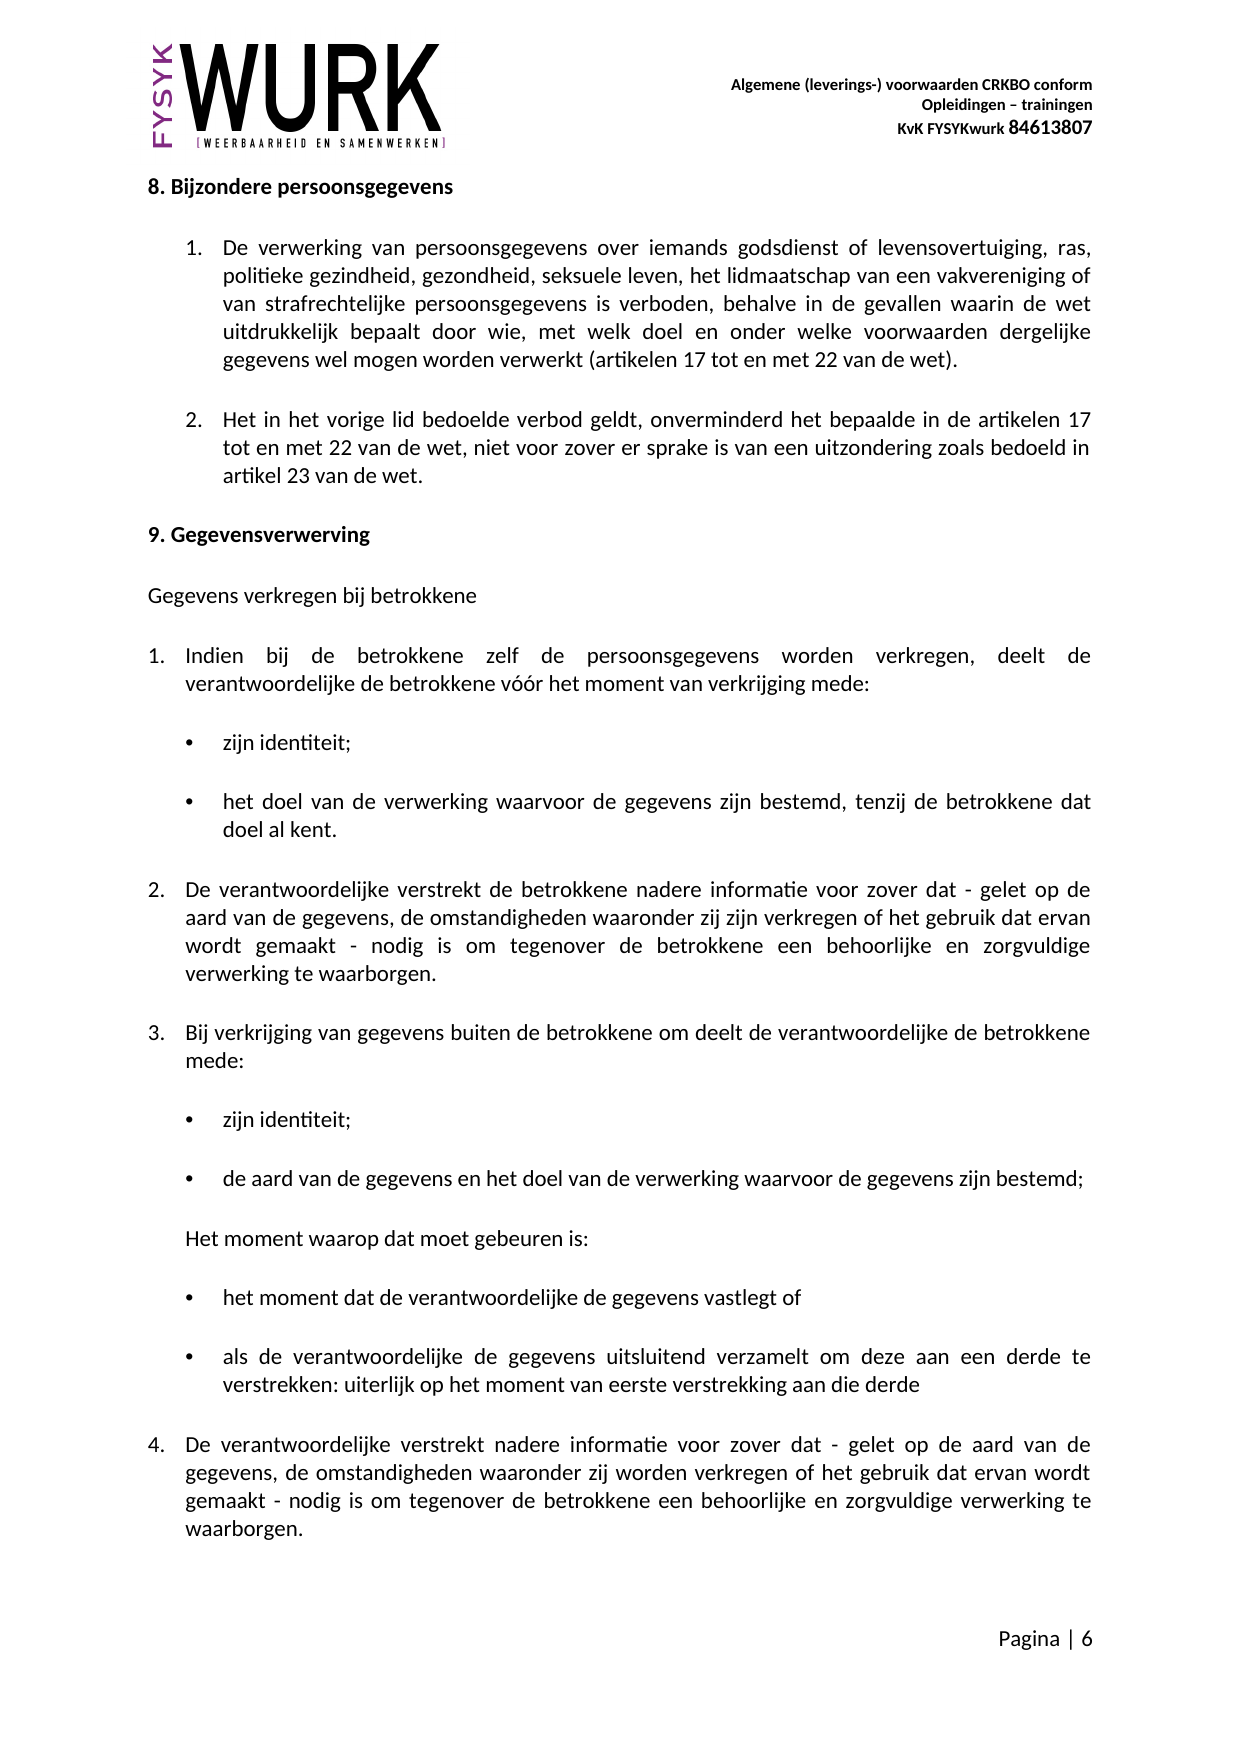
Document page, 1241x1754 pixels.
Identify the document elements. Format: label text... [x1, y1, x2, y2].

list De verantwoordelijke verstrekt nadere informatie voor zover dat - gelet op de aard van de gegevens, de omstandigheden waaronder zij worden verkregen of het gebruik dat ervan wordt gemaakt - nodig is om tegenover de betrokkene een behoorlijke en zorgvuldige verwerking te waarborgen. [148, 1430, 1093, 1542]
text Gegevens verkregen bij betrokkene [148, 582, 1093, 609]
list de aard van de gegevens en het doel van de verwerking waarvoor de gegevens zijn bestemd; [185, 1164, 1093, 1193]
list als de verantwoordelijke de gegevens uitsluitend verzamelt om deze aan een derde te verstrekken: uiterlijk op het moment van eerste verstrekking aan die derde [185, 1342, 1093, 1398]
list Indien bij de betrokkene zelf de persoonsgegevens worden verkregen, deelt de verantwoordelijke de betrokkene vóór het moment van verkrijging mede: [148, 641, 1093, 697]
text Het moment waarop dat moet gebeuren is: [185, 1224, 1093, 1252]
subtitle 8. Bijzondere persoonsgegevens [148, 172, 1093, 200]
list De verwerking van persoonsgegevens over iemands godsdienst of levensovertuiging, ras, politieke gezindheid, gezondheid, seksuele leven, het lidmaatschap van een vakvereniging of van strafrechtelijke persoonsgegevens is verboden, behalve in de gevallen waarin de wet uitdrukkelijk bepaalt door wie, met welk doel en onder welke voorwaarden dergelijke gegevens wel mogen worden verwerkt (artikelen 17 tot en met 22 van de wet). [185, 233, 1093, 373]
list Het in het vorige lid bedoelde verbod geldt, onverminderd het bepaalde in de artikelen 17 tot en met 22 van de wet, niet voor zover er sprake is van een uitzondering zoals bedoeld in artikel 23 van de wet. [185, 405, 1093, 489]
list het moment dat de verantwoordelijke de gegevens vastlegt of [185, 1283, 1093, 1311]
list het doel van de verwerking waarvoor de gegevens zijn bestemd, tenzij de betrokkene dat doel al kent. [185, 787, 1093, 843]
picture [126, 27, 470, 165]
list zijn identiteit; [185, 1105, 1093, 1133]
list zijn identiteit; [185, 728, 1093, 756]
list Bij verkrijging van gegevens buiten de betrokkene om deelt de verantwoordelijke de betrokkene mede: [148, 1018, 1093, 1074]
list De verantwoordelijke verstrekt de betrokkene nadere informatie voor zover dat - gelet op de aard van de gegevens, de omstandigheden waaronder zij zijn verkregen of het gebruik dat ervan wordt gemaakt - nodig is om tegenover de betrokkene een behoorlijke en zorgvuldige verwerking te waarborgen. [148, 875, 1093, 987]
subtitle 9. Gegevensverwerving [148, 520, 1093, 548]
